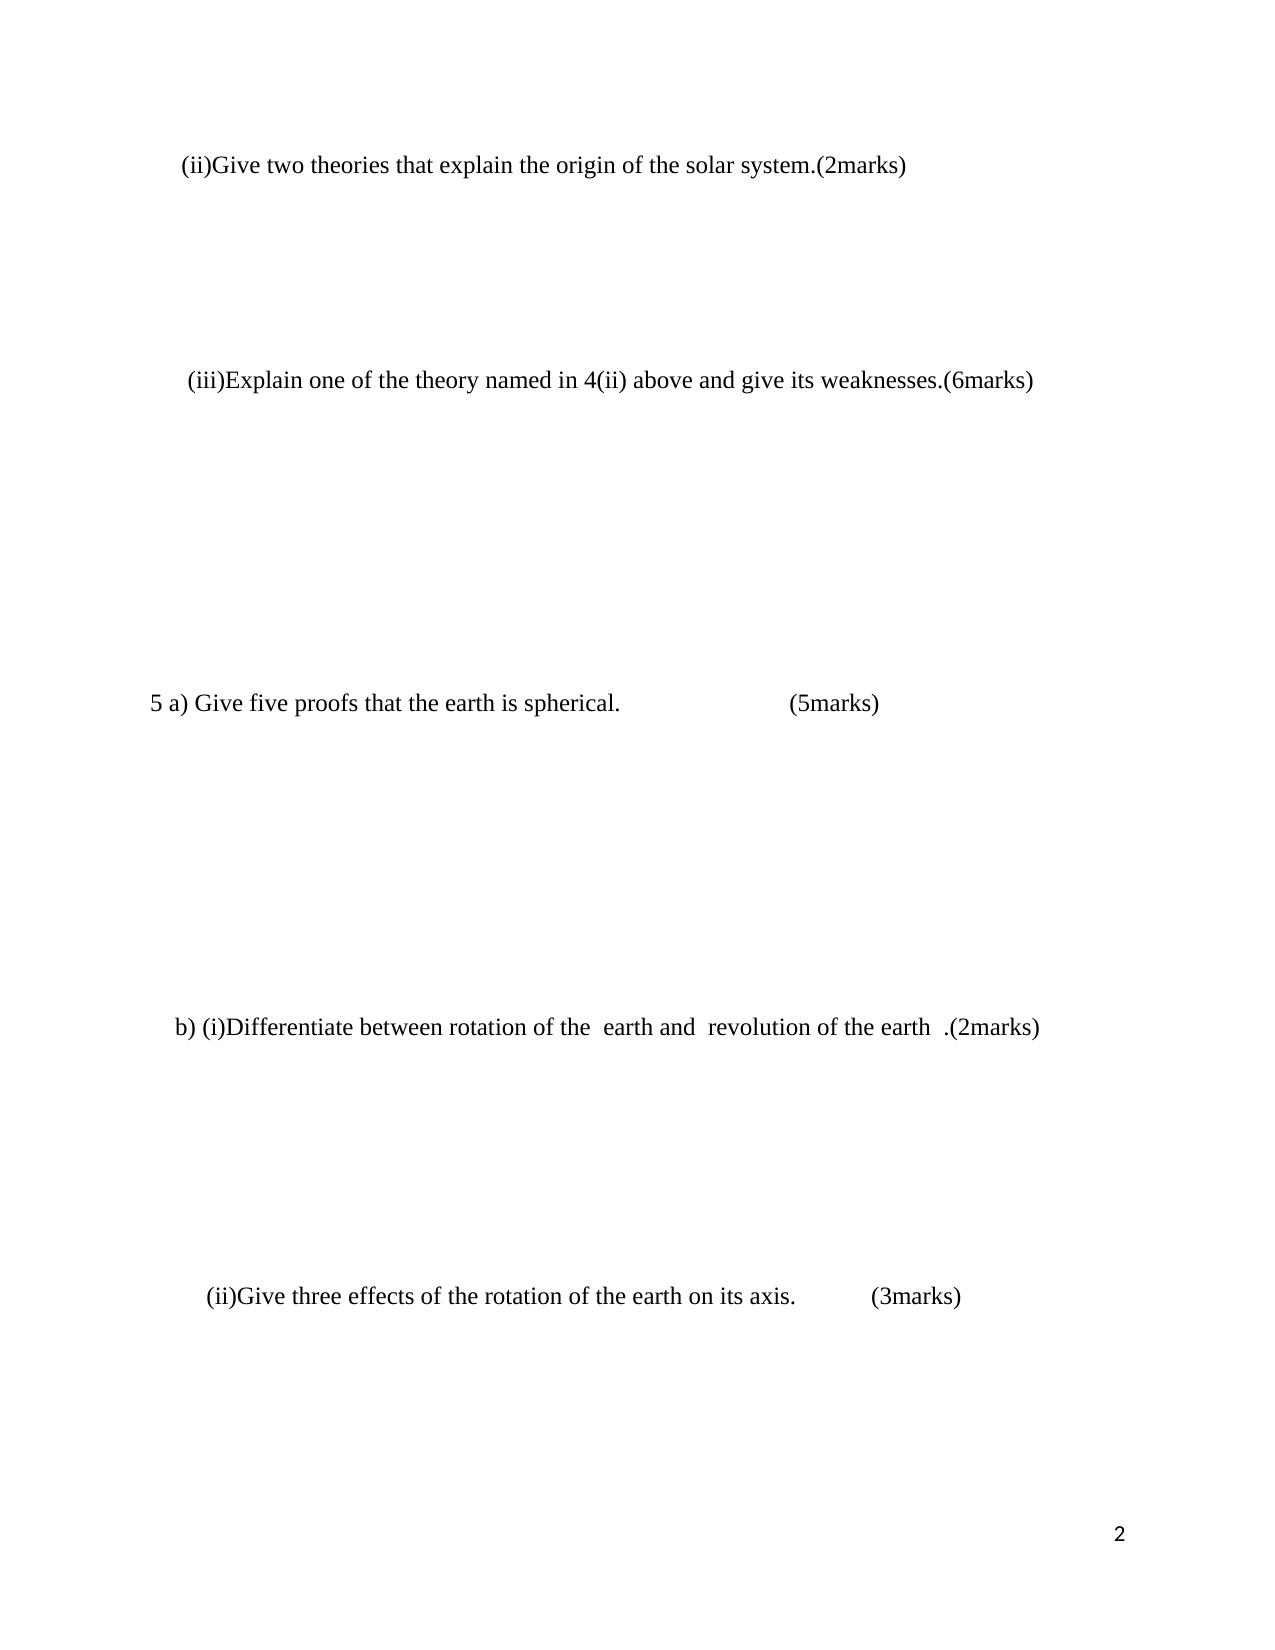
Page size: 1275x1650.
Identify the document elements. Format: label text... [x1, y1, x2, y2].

text (iii)Explain one of the theory named in 4(ii) above and give its weaknesses.(6marks) [150, 365, 1125, 394]
text 5 a) Give five proofs that the earth is spherical. (5marks) [150, 688, 1125, 717]
text (ii)Give three effects of the rotation of the earth on its axis. (3marks) [150, 1281, 1125, 1310]
text (ii)Give two theories that explain the origin of the solar system.(2marks) [150, 150, 1125, 179]
text b) (i)Differentiate between rotation of the earth and revolution of the earth .(2marks) [150, 1012, 1125, 1040]
